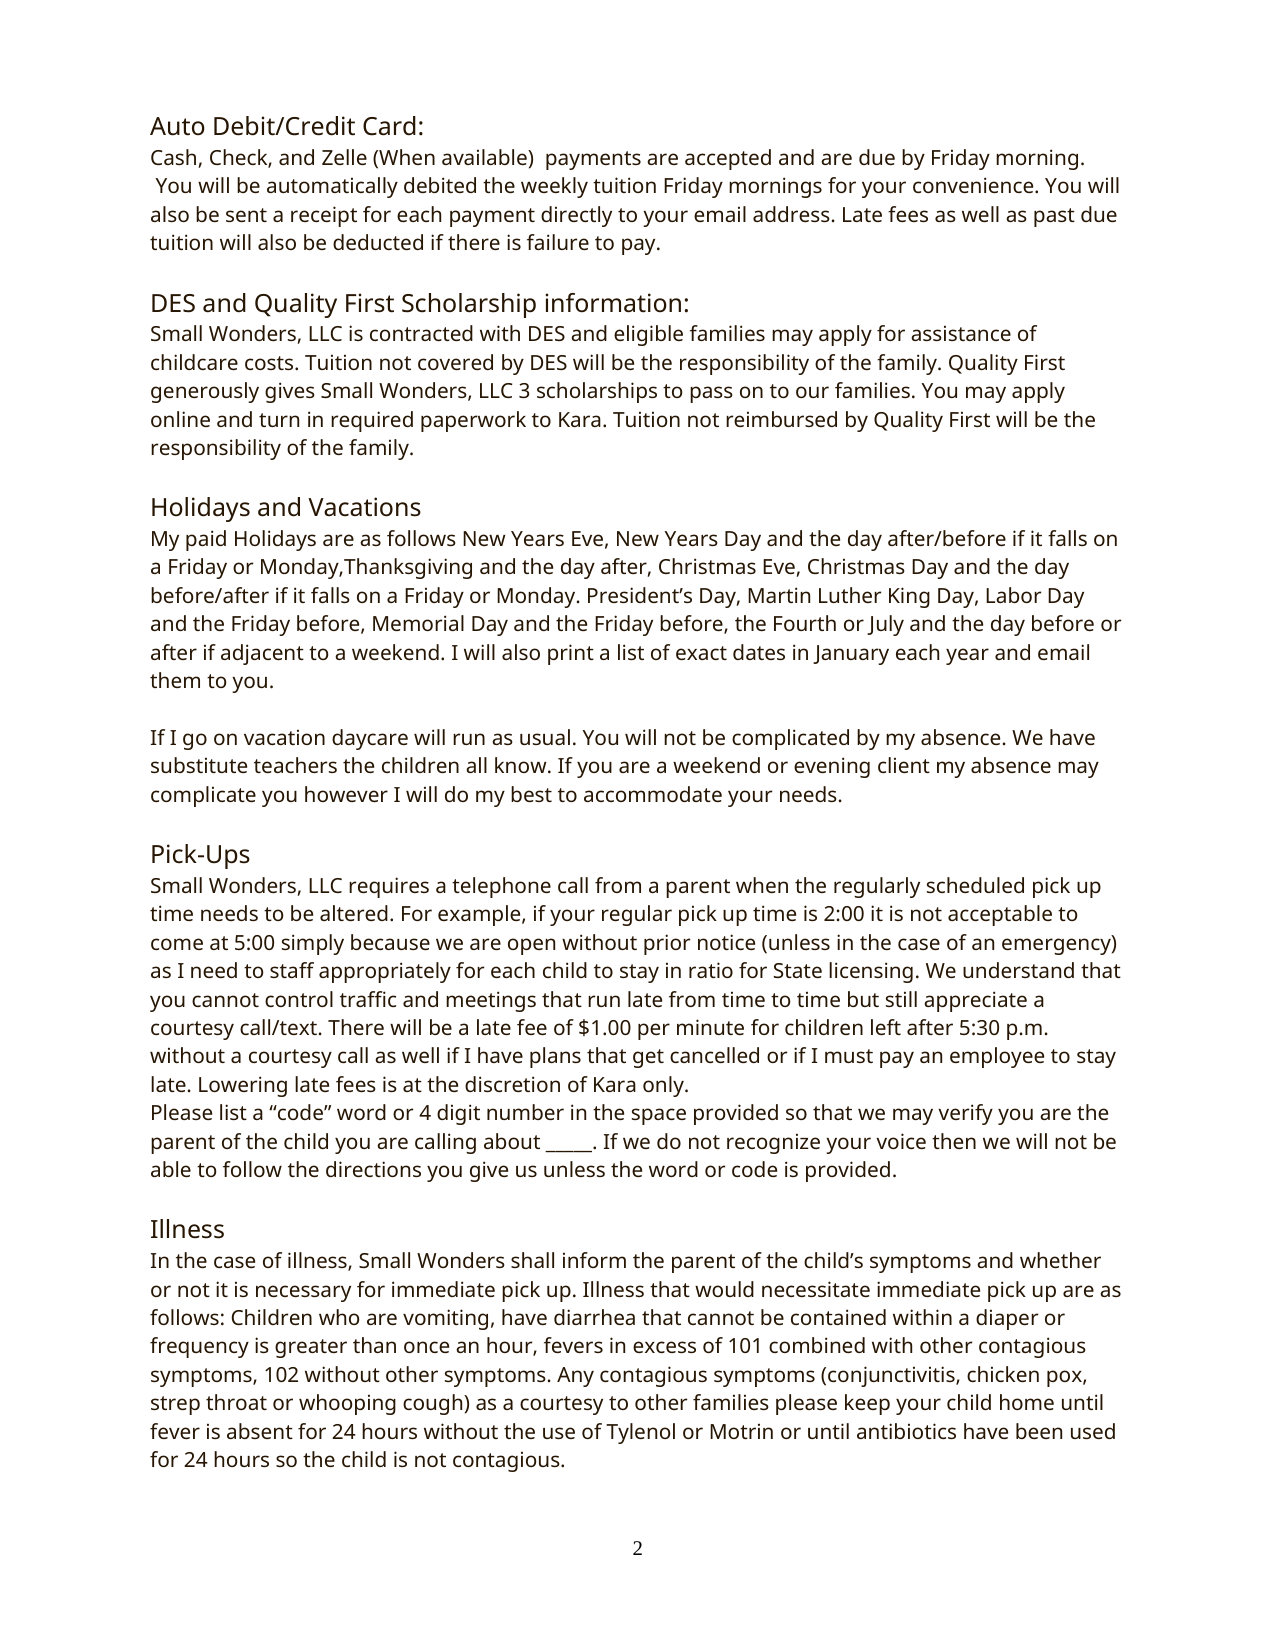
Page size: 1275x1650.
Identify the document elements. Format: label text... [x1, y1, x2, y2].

text Small Wonders, LLC is contracted with DES and eligible families may apply for assistance of childcare costs. Tuition not covered by DES will be the responsibility of the family. Quality First generously gives Small Wonders, LLC 3 scholarships to pass on to our families. You may apply online and turn in required paperwork to Kara. Tuition not reimbursed by Quality First will be the responsibility of the family. [150, 319, 1125, 462]
text Auto Debit/Credit Card: [150, 109, 1125, 143]
text Illness [150, 1212, 1125, 1246]
text If I go on vacation daycare will run as usual. You will not be complicated by my absence. We have substitute teachers the children all know. If you are a weekend or evening client my absence may complicate you however I will do my best to accommodate your needs. [150, 723, 1125, 808]
text In the case of illness, Small Wonders shall inform the parent of the child’s symptoms and whether or not it is necessary for immediate pick up. Illness that would necessitate immediate pick up are as follows: Children who are vomiting, have diarrhea that cannot be contained within a diaper or frequency is greater than once an hour, fevers in excess of 101 combined with other contagious symptoms, 102 without other symptoms. Any contagious symptoms (conjunctivitis, chicken pox, strep throat or whooping cough) as a courtesy to other families please keep your child home until fever is absent for 24 hours without the use of Tylenol or Motrin or until antibiotics have been used for 24 hours so the child is not contagious. [150, 1246, 1125, 1474]
text Pick-Ups [150, 837, 1125, 871]
text You will be automatically debited the weekly tuition Friday mornings for your convenience. You will also be sent a receipt for each payment directly to your email address. Late fees as well as past due tuition will also be deducted if there is failure to pay. [150, 172, 1125, 257]
text My paid Holidays are as follows New Years Eve, New Years Day and the day after/before if it falls on a Friday or Monday,Thanksgiving and the day after, Christmas Eve, Christmas Day and the day before/after if it falls on a Friday or Monday. President’s Day, Martin Luther King Day, Labor Day and the Friday before, Memorial Day and the Friday before, the Fourth or July and the day before or after if adjacent to a weekend. I will also print a list of exact dates in January each year and email them to you. [150, 524, 1125, 695]
text Holidays and Vacations [150, 490, 1125, 524]
text Please list a “code” word or 4 digit number in the space provided so that we may verify you are the parent of the child you are calling about _____. If we do not recognize your voice then we will not be able to follow the directions you give us unless the word or code is provided. [150, 1098, 1125, 1184]
text DES and Quality First Scholarship information: [150, 285, 1125, 319]
text Small Wonders, LLC requires a telephone call from a parent when the regularly scheduled pick up time needs to be altered. For example, if your regular pick up time is 2:00 it is not acceptable to come at 5:00 simply because we are open without prior notice (unless in the case of an emergency) as I need to staff appropriately for each child to stay in ratio for State licensing. We understand that you cannot control traffic and meetings that run late from time to time but still appreciate a courtesy call/text. There will be a late fee of $1.00 per minute for children left after 5:30 p.m. without a courtesy call as well if I have plans that get cancelled or if I must pay an employee to stay late. Lowering late fees is at the discretion of Kara only. [150, 871, 1125, 1098]
text Cash, Check, and Zelle (When available) payments are accepted and are due by Friday morning. [150, 143, 1125, 172]
